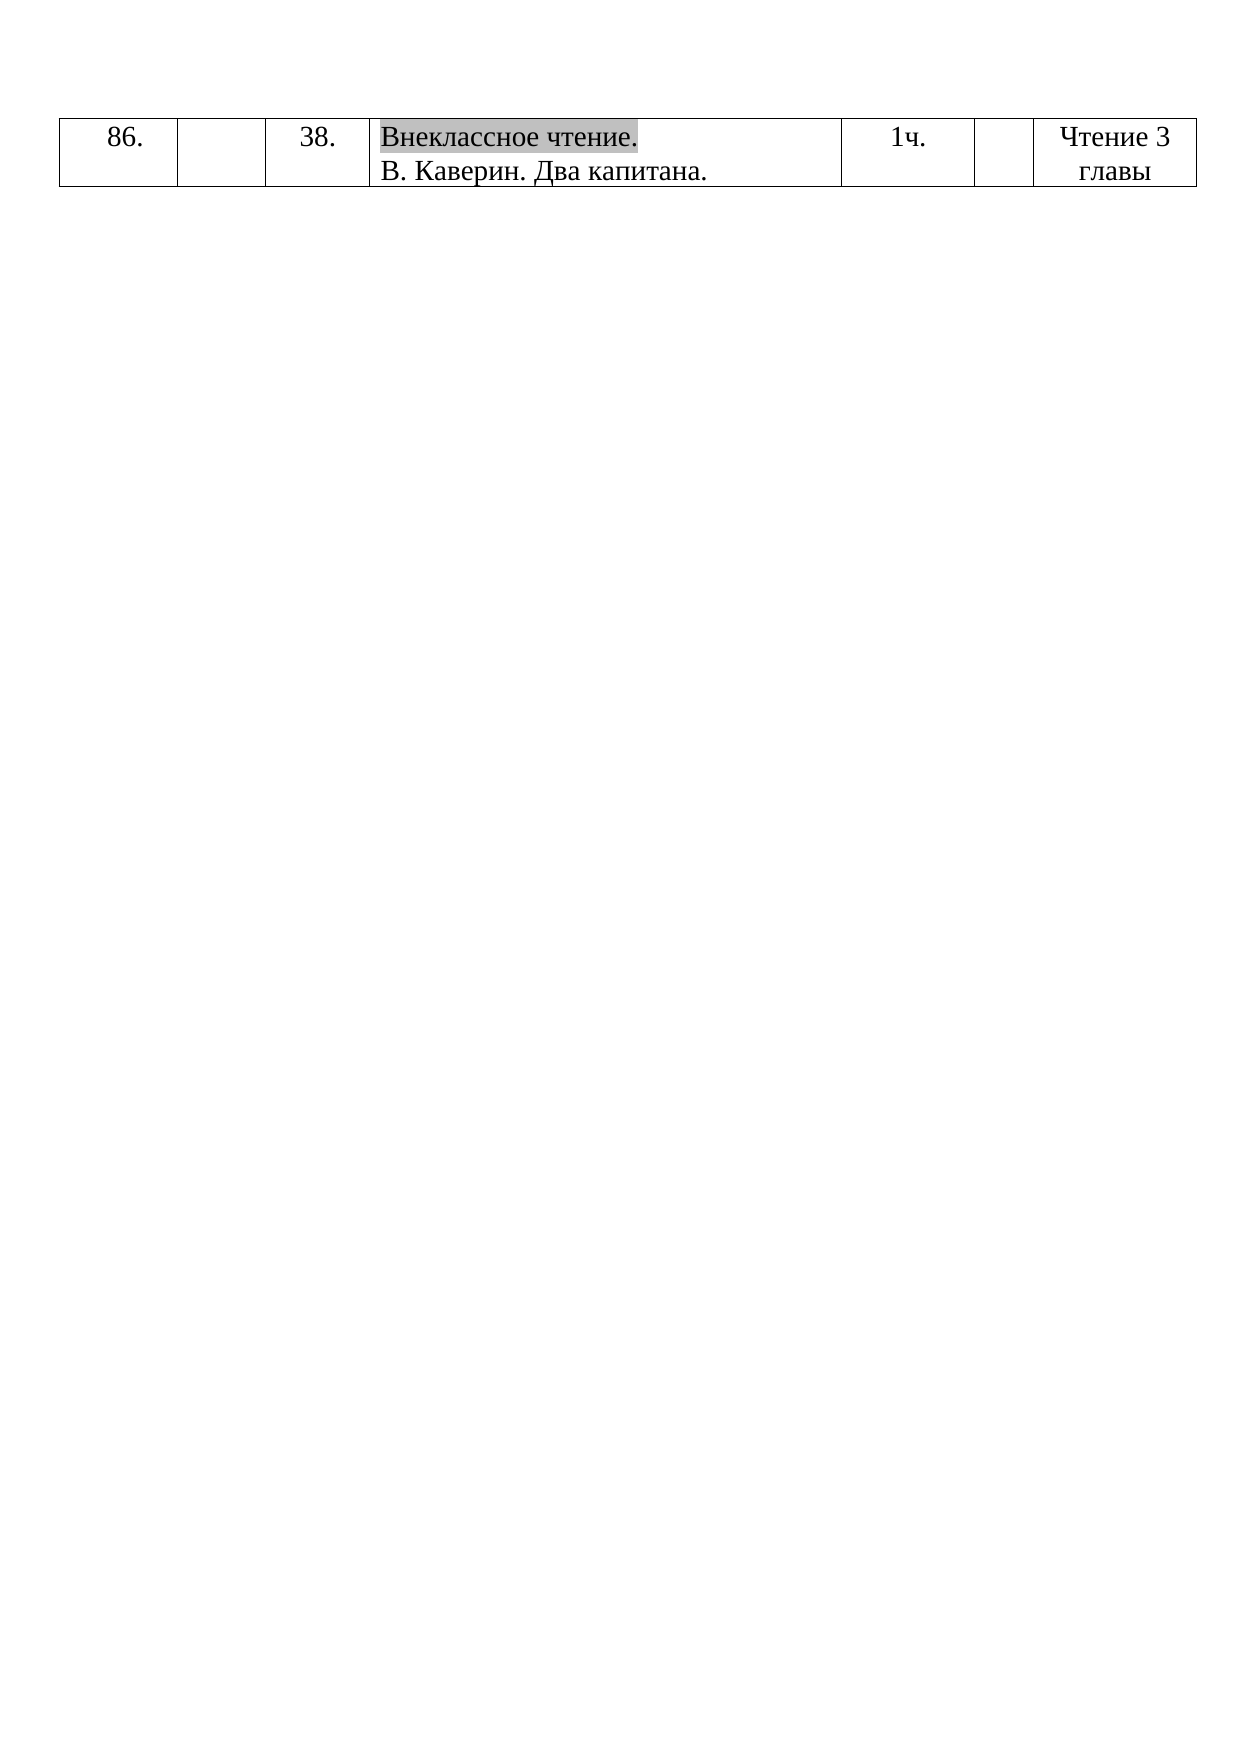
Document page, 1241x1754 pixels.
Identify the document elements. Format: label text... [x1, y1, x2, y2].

table_cell 38. [266, 119, 369, 186]
table_cell [178, 119, 265, 186]
table_cell 1ч. [842, 119, 974, 186]
table_cell 86. [60, 119, 177, 186]
table_cell Чтение 3 главы [1034, 119, 1196, 186]
table_cell [975, 119, 1033, 186]
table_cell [370, 119, 841, 186]
